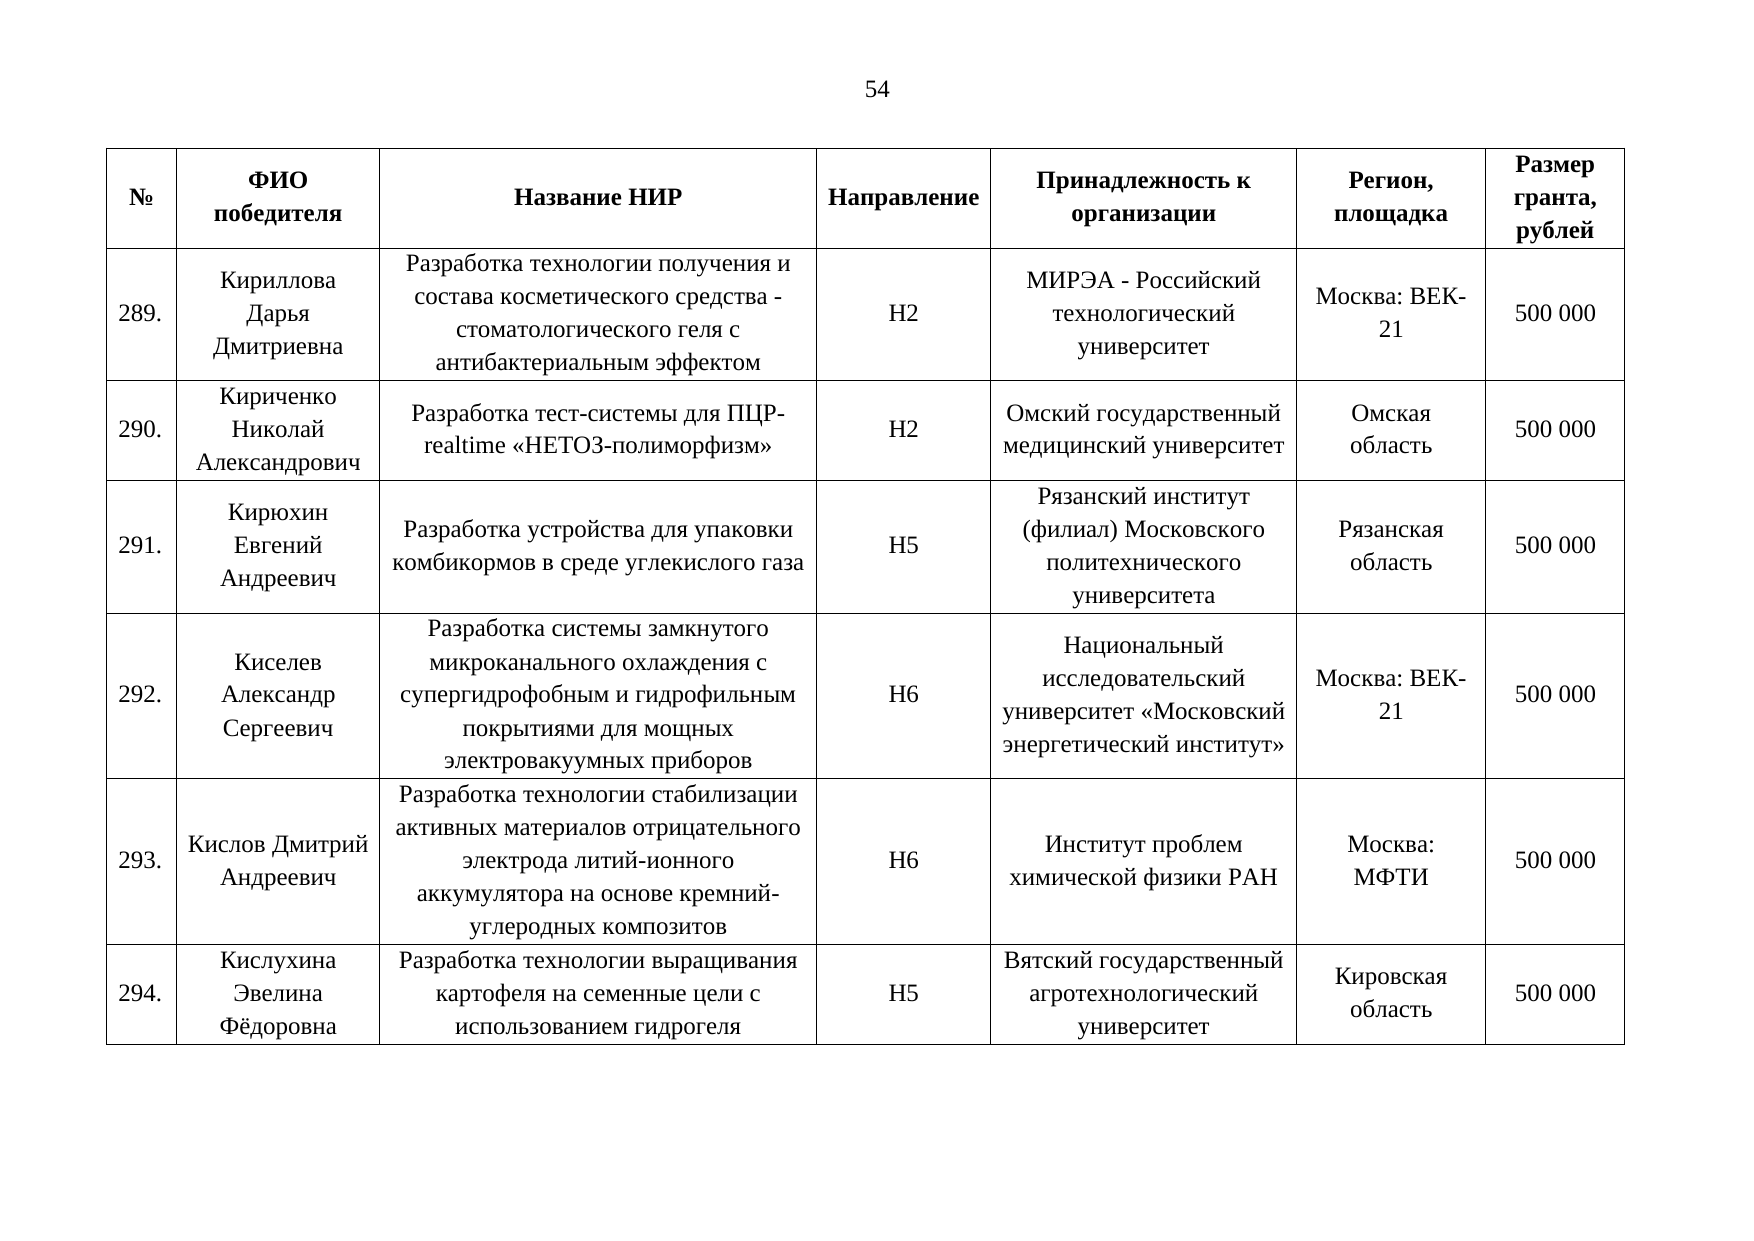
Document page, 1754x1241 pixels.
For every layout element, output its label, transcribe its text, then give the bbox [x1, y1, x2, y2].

table_cell [107, 381, 176, 480]
table_cell Москва: ВЕК-21 [1297, 614, 1485, 778]
table_header № [107, 149, 176, 247]
table_cell 500 000 [1486, 779, 1624, 944]
table_cell Н2 [817, 249, 990, 380]
table_cell Разработка технологии стабилизации активных материалов отрицательного электрода литий-ионного аккумулятора на основе кремний-углеродных композитов [380, 779, 816, 944]
table_cell Н5 [817, 945, 990, 1044]
table_cell Кислов Дмитрий Андреевич [177, 779, 379, 944]
table_cell Москва: ВЕК-21 [1297, 249, 1485, 380]
table_cell Н6 [817, 779, 990, 944]
table_header ФИО победителя [177, 149, 379, 247]
table_cell Н5 [817, 481, 990, 612]
table_cell 500 000 [1486, 614, 1624, 778]
table_cell Разработка системы замкнутого микроканального охлаждения с супергидрофобным и гидрофильным покрытиями для мощных электровакуумных приборов [380, 614, 816, 778]
table_cell [107, 945, 176, 1044]
table_cell Киселев Александр Сергеевич [177, 614, 379, 778]
table_header Направление [817, 149, 990, 247]
table_cell Кириченко Николай Александрович [177, 381, 379, 480]
table_cell Москва: МФТИ [1297, 779, 1485, 944]
table_cell Разработка технологии получения и состава косметического средства - стоматологического геля с антибактериальным эффектом [380, 249, 816, 380]
table_cell Разработка технологии выращивания картофеля на семенные цели с использованием гидрогеля [380, 945, 816, 1044]
table_cell [107, 481, 176, 612]
table_cell Национальный исследовательский университет «Московский энергетический институт» [991, 614, 1296, 778]
table_cell МИРЭА - Российский технологический университет [991, 249, 1296, 380]
table_cell Вятский государственный агротехнологический университет [991, 945, 1296, 1044]
table_header Размер гранта, рублей [1486, 149, 1624, 247]
table_cell [107, 614, 176, 778]
table_cell 500 000 [1486, 249, 1624, 380]
table_cell Омский государственный медицинский университет [991, 381, 1296, 480]
table_cell Кислухина Эвелина Фёдоровна [177, 945, 379, 1044]
table_cell Рязанский институт (филиал) Московского политехнического университета [991, 481, 1296, 612]
table_cell Кировская область [1297, 945, 1485, 1044]
table_cell [107, 249, 176, 380]
table_cell Рязанская область [1297, 481, 1485, 612]
table_cell Разработка устройства для упаковки комбикормов в среде углекислого газа [380, 481, 816, 612]
table_cell Омская область [1297, 381, 1485, 480]
table_cell Разработка тест-системы для ПЦР-realtime «НЕТОЗ-полиморфизм» [380, 381, 816, 480]
table_cell 500 000 [1486, 481, 1624, 612]
table_header Название НИР [380, 149, 816, 247]
table_cell Н2 [817, 381, 990, 480]
table_cell Кириллова Дарья Дмитриевна [177, 249, 379, 380]
table_cell 500 000 [1486, 381, 1624, 480]
table_cell Н6 [817, 614, 990, 778]
table_header Принадлежность к организации [991, 149, 1296, 247]
table_cell Кирюхин Евгений Андреевич [177, 481, 379, 612]
table_cell Институт проблем химической физики РАН [991, 779, 1296, 944]
table_cell [107, 779, 176, 944]
table_header Регион, площадка [1297, 149, 1485, 247]
table_cell 500 000 [1486, 945, 1624, 1044]
